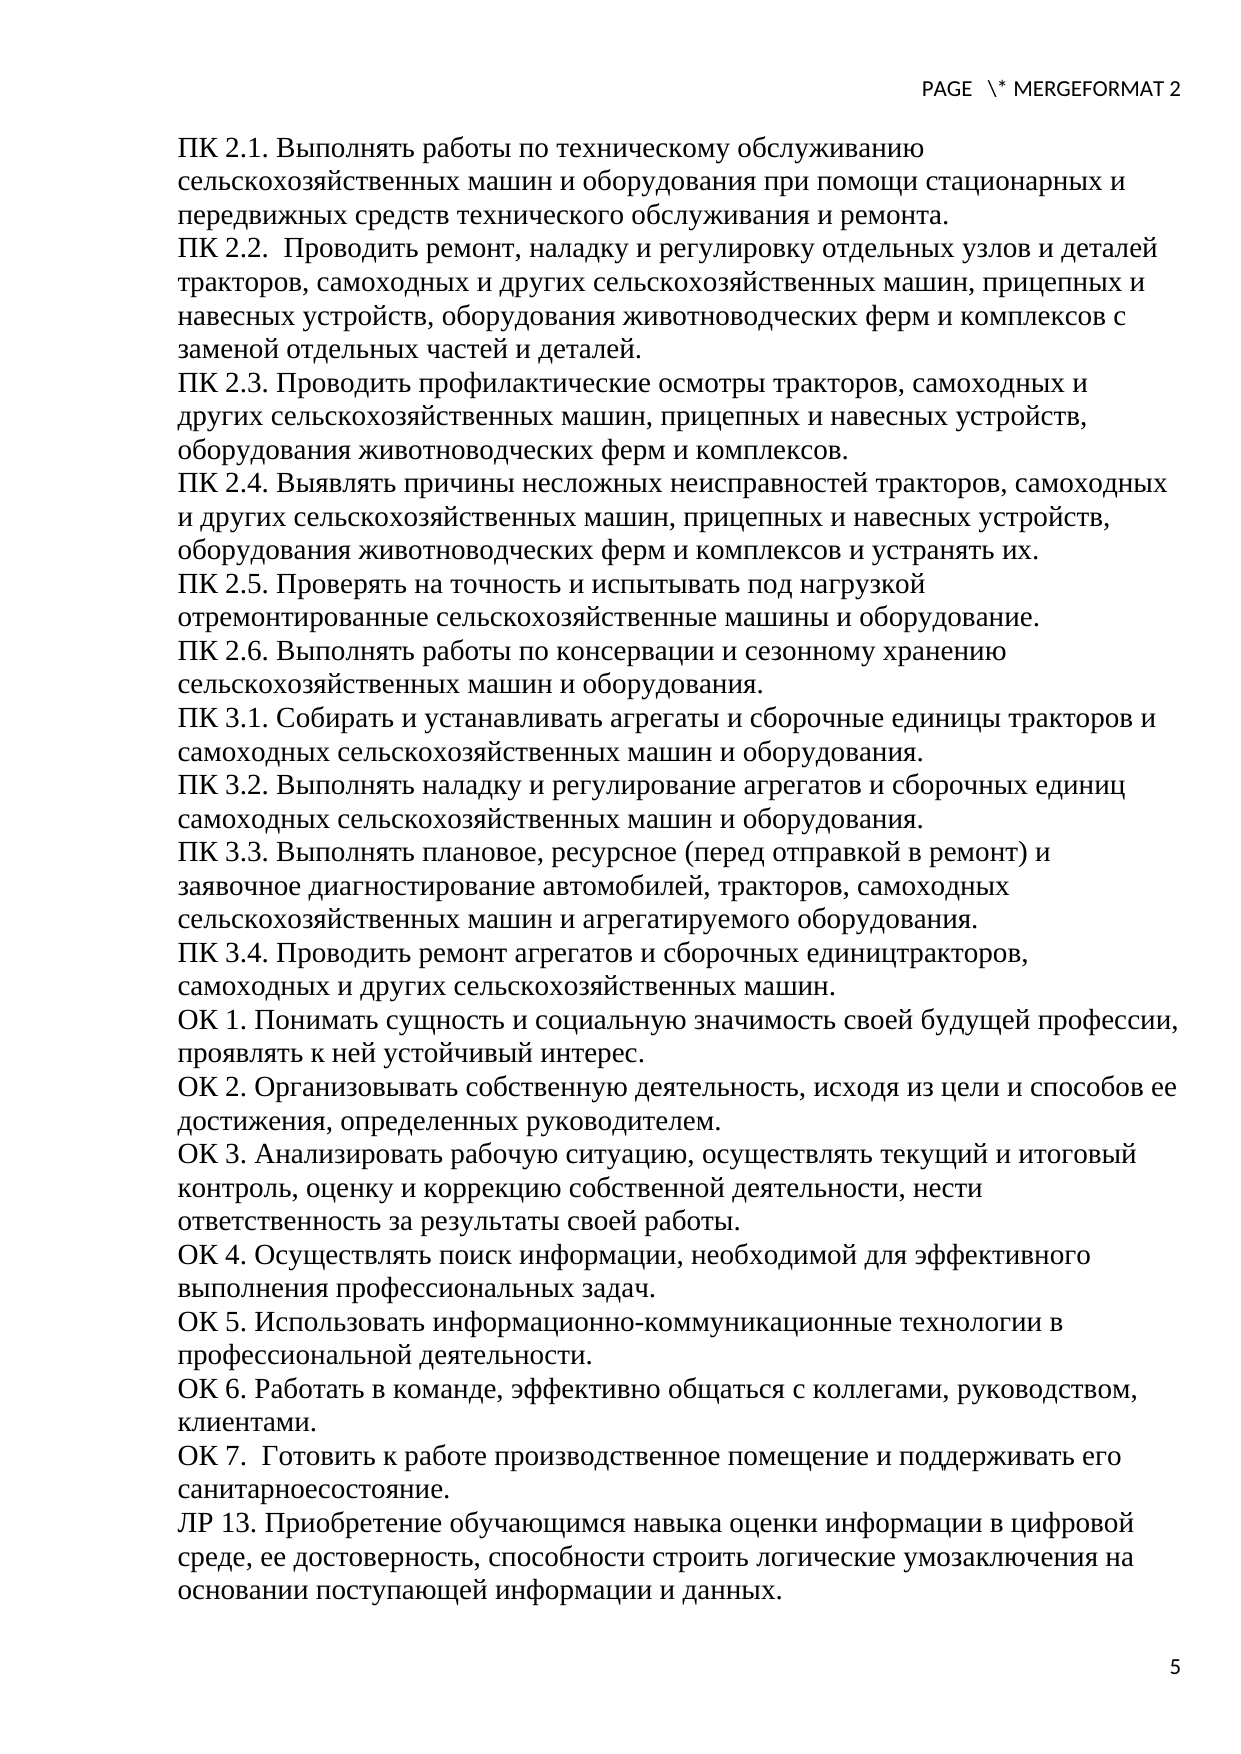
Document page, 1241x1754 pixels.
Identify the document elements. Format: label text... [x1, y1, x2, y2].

text ПК 2.6. Выполнять работы по консервации и сезонному хранению сельскохозяйственных машин и оборудования. [177, 633, 1181, 700]
text ПК 3.4. Проводить ремонт агрегатов и сборочных едиництракторов, самоходных и других сельскохозяйственных машин. [177, 935, 1181, 1002]
text ОК 3. Анализировать рабочую ситуацию, осуществлять текущий и итоговый контроль, оценку и коррекцию собственной деятельности, нести ответственность за результаты своей работы. [177, 1136, 1181, 1237]
text ПК 2.5. Проверять на точность и испытывать под нагрузкой отремонтированные сельскохозяйственные машины и оборудование. [177, 566, 1181, 633]
text ОК 7. Готовить к работе производственное помещение и поддерживать его санитарноесостояние. [177, 1438, 1181, 1505]
text ОК 2. Организовывать собственную деятельность, исходя из цели и способов ее достижения, определенных руководителем. [177, 1069, 1181, 1136]
text ПК 3.1. Собирать и устанавливать агрегаты и сборочные единицы тракторов и самоходных сельскохозяйственных машин и оборудования. [177, 700, 1181, 767]
text ПК 3.3. Выполнять плановое, ресурсное (перед отправкой в ремонт) и заявочное диагностирование автомобилей, тракторов, самоходных сельскохозяйственных машин и агрегатируемого оборудования. [177, 834, 1181, 935]
text ОК 5. Использовать информационно-коммуникационные технологии в профессиональной деятельности. [177, 1304, 1181, 1371]
text ПК 2.2. Проводить ремонт, наладку и регулировку отдельных узлов и деталей тракторов, самоходных и других сельскохозяйственных машин, прицепных и навесных устройств, оборудования животноводческих ферм и комплексов с заменой отдельных частей и деталей. [177, 231, 1181, 365]
text ОК 6. Работать в команде, эффективно общаться с коллегами, руководством, клиентами. [177, 1371, 1181, 1438]
text ПК 2.1. Выполнять работы по техническому обслуживанию сельскохозяйственных машин и оборудования при помощи стационарных и передвижных средств технического обслуживания и ремонта. [177, 130, 1181, 231]
text ОК 4. Осуществлять поиск информации, необходимой для эффективного выполнения профессиональных задач. [177, 1237, 1181, 1304]
text ПК 2.3. Проводить профилактические осмотры тракторов, самоходных и других сельскохозяйственных машин, прицепных и навесных устройств, оборудования животноводческих ферм и комплексов. [177, 365, 1181, 465]
text ЛР 13. Приобретение обучающимся навыка оценки информации в цифровой среде, ее достоверность, способности строить логические умозаключения на основании поступающей информации и данных. [177, 1505, 1181, 1606]
text ПК 3.2. Выполнять наладку и регулирование агрегатов и сборочных единиц самоходных сельскохозяйственных машин и оборудования. [177, 767, 1181, 834]
text ОК 1. Понимать сущность и социальную значимость своей будущей профессии, проявлять к ней устойчивый интерес. [177, 1002, 1181, 1069]
text ПК 2.4. Выявлять причины несложных неисправностей тракторов, самоходных и других сельскохозяйственных машин, прицепных и навесных устройств, оборудования животноводческих ферм и комплексов и устранять их. [177, 465, 1181, 566]
